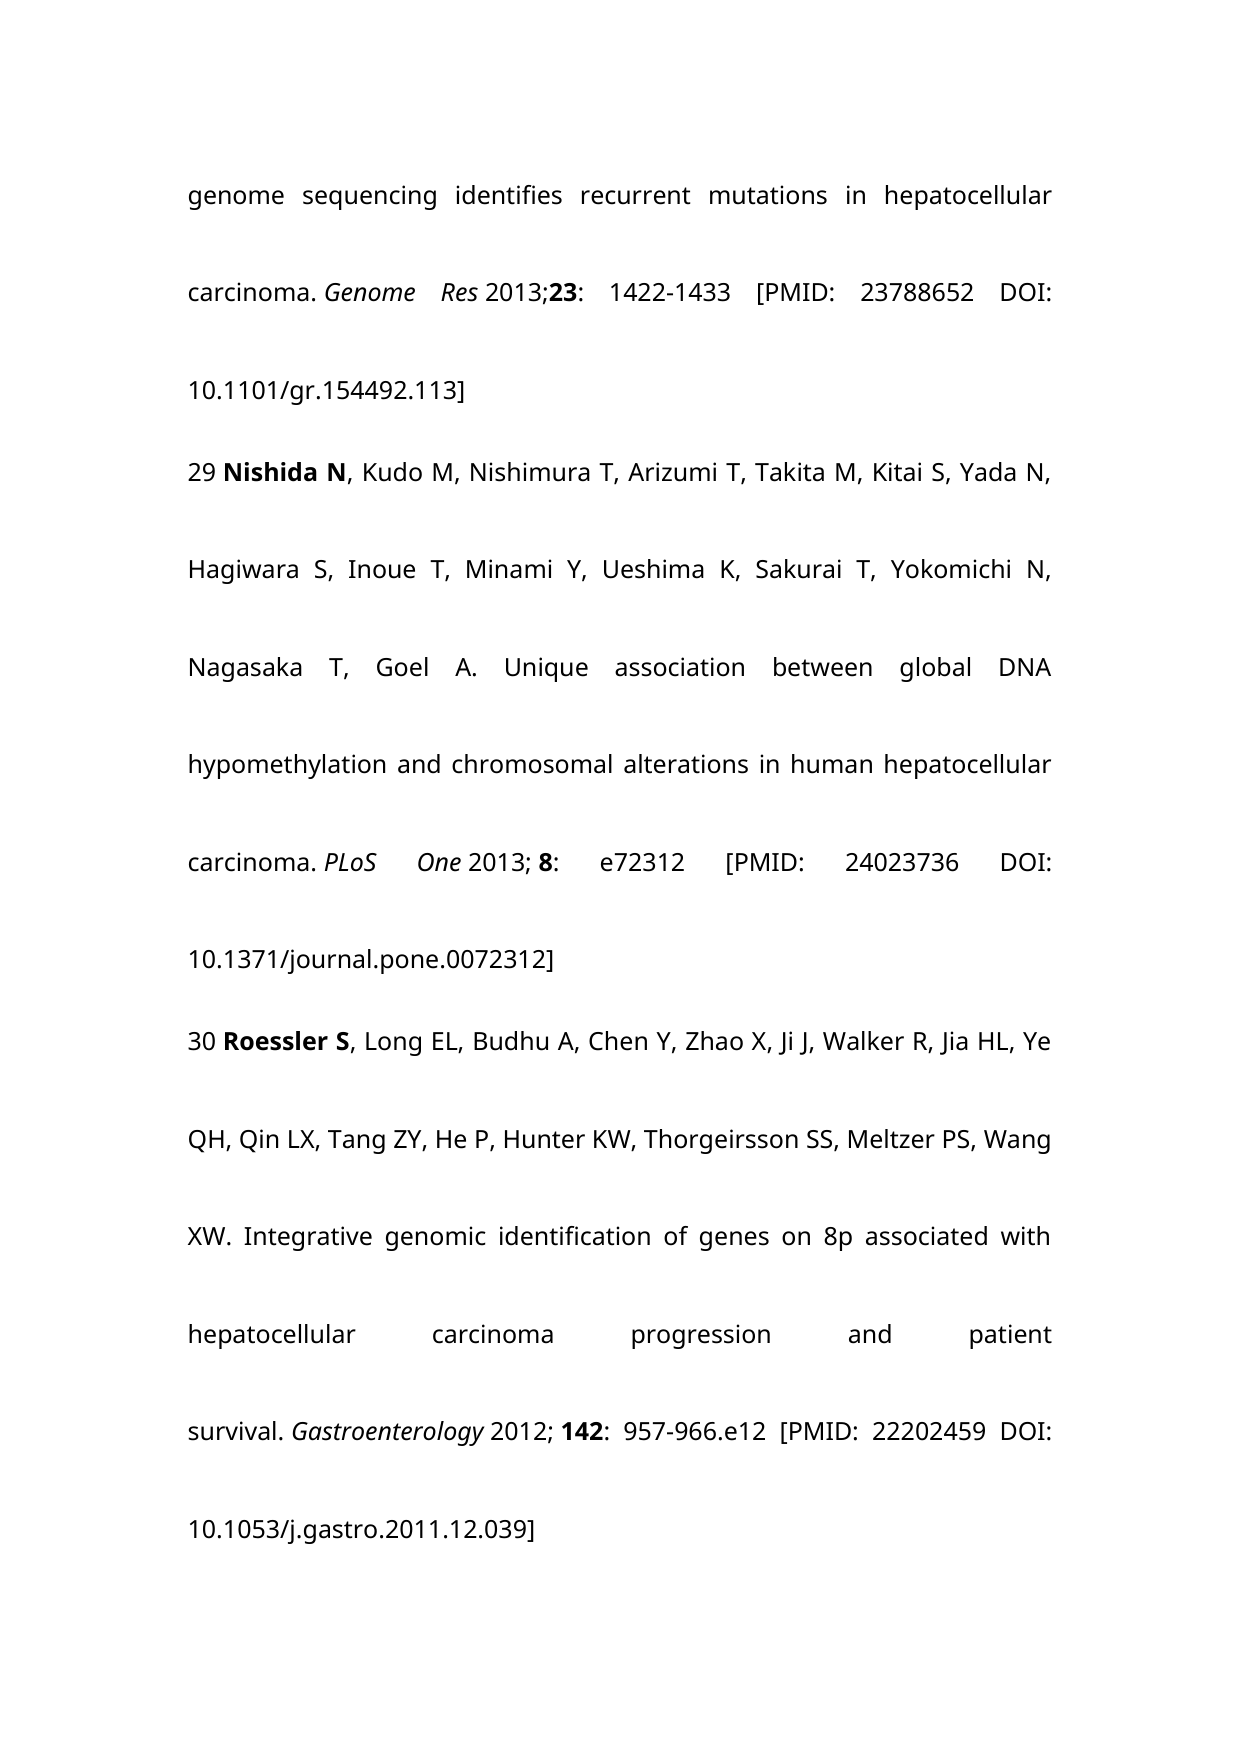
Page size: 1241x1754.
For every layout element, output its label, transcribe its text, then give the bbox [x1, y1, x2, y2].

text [187, 162, 1053, 422]
text 29 Nishida N, Kudo M, Nishimura T, Arizumi T, Takita M, Kitai S, Yada N, Hagiwara S, Inoue T, Minami Y, Ueshima K, Sakurai T, Yokomichi N, Nagasaka T, Goel A. Unique association between global DNA hypomethylation and chromosomal alterations in human hepatocellular carcinoma. PLoS One 2013; 8: e72312 [PMID: 24023736 DOI: 10.1371/journal.pone.0072312] [187, 439, 1053, 991]
text 30 Roessler S, Long EL, Budhu A, Chen Y, Zhao X, Ji J, Walker R, Jia HL, Ye QH, Qin LX, Tang ZY, He P, Hunter KW, Thorgeirsson SS, Meltzer PS, Wang XW. Integrative genomic identification of genes on 8p associated with hepatocellular carcinoma progression and patient survival. Gastroenterology 2012; 142: 957-966.e12 [PMID: 22202459 DOI: 10.1053/j.gastro.2011.12.039] [187, 1008, 1053, 1561]
